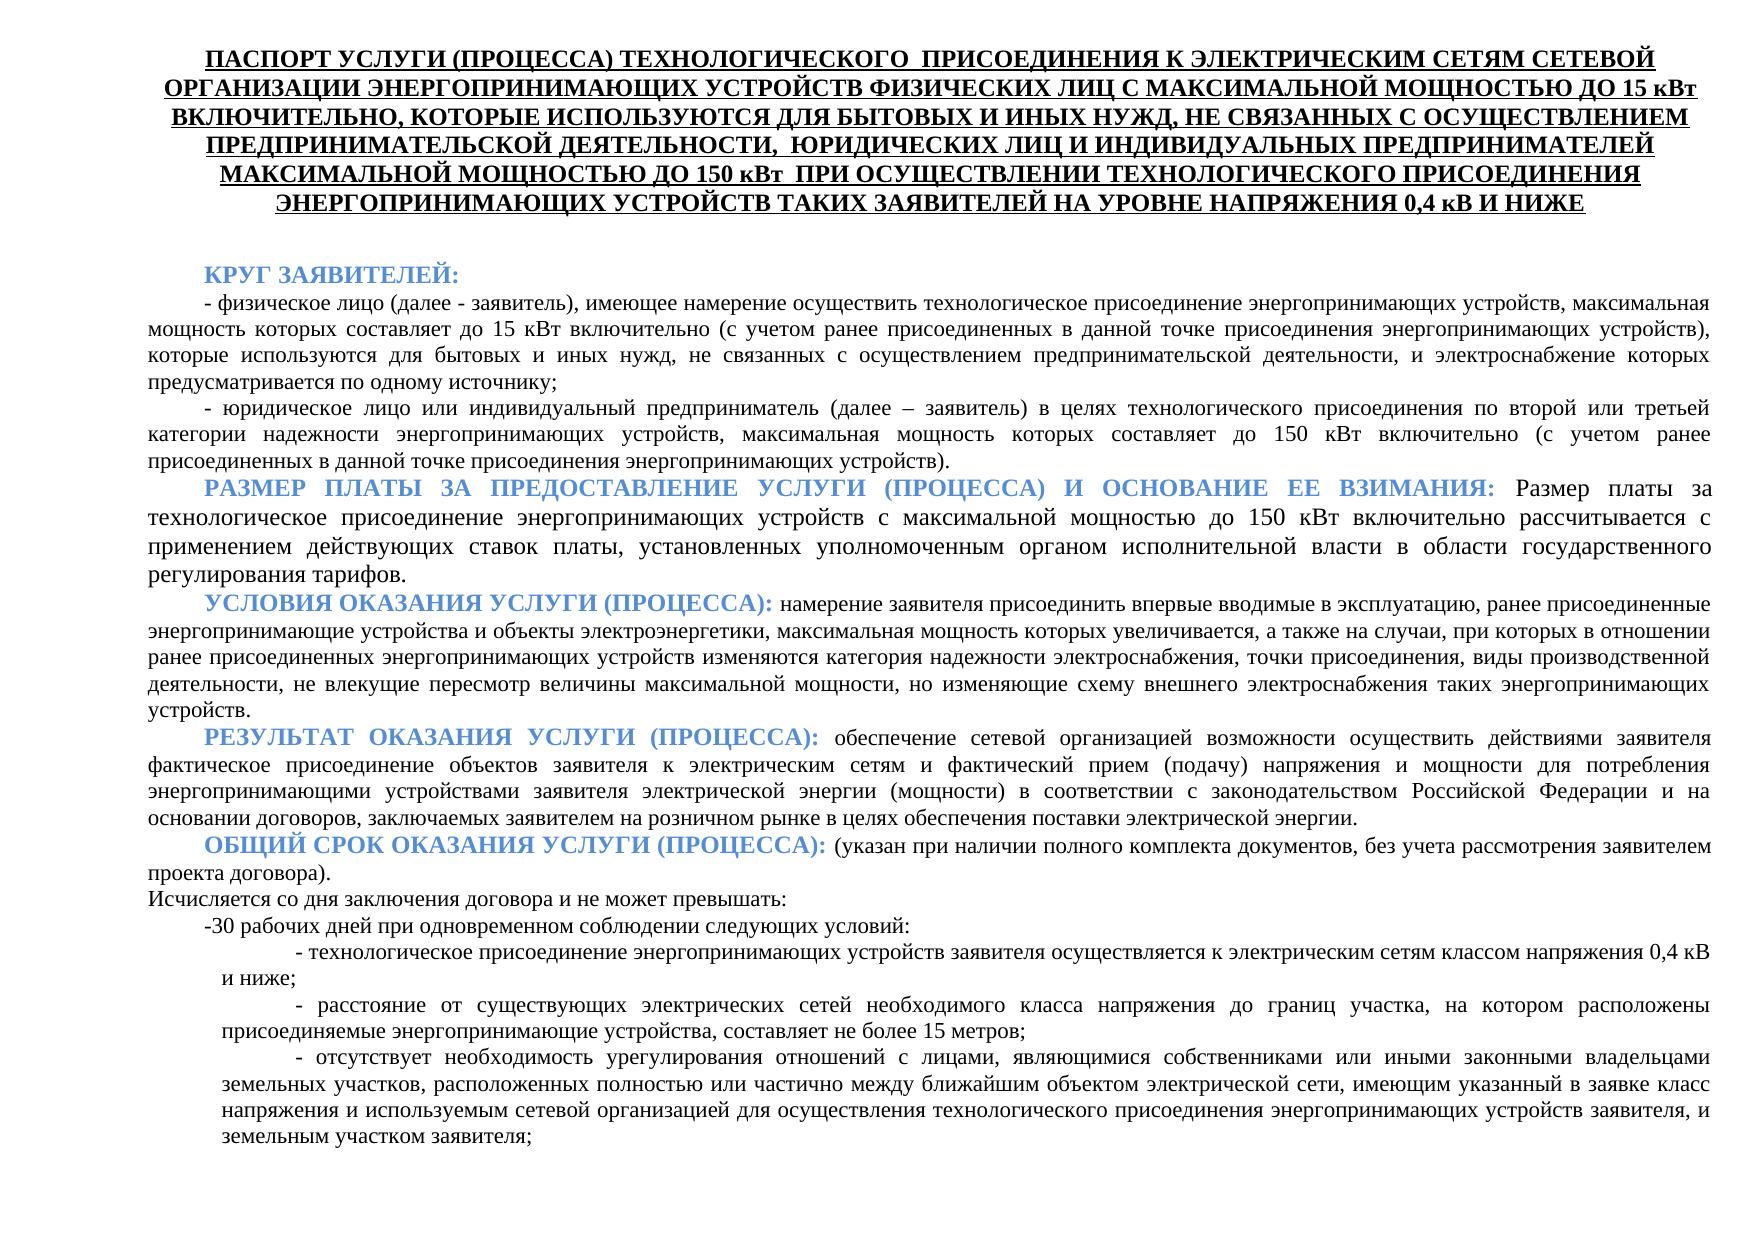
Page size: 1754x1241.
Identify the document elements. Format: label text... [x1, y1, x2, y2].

text УСЛОВИЯ ОКАЗАНИЯ УСЛУГИ (ПРОЦЕССА): намерение заявителя присоединить впервые вводимые в эксплуатацию, ранее присоединенные энергопринимающие устройства и объекты электроэнергетики, максимальная мощность которых увеличивается, а также на случаи, при которых в отношении ранее присоединенных энергопринимающих устройств изменяются категория надежности электроснабжения, точки присоединения, виды производственной деятельности, не влекущие пересмотр величины максимальной мощности, но изменяющие схему внешнего электроснабжения таких энергопринимающих устройств. [148, 588, 1713, 722]
text -30 рабочих дней при одновременном соблюдении следующих условий: [148, 912, 1713, 938]
text - расстояние от существующих электрических сетей необходимого класса напряжения до границ участка, на котором расположены присоединяемые энергопринимающие устройства, составляет не более 15 метров; [221, 991, 1713, 1043]
text ОБЩИЙ СРОК ОКАЗАНИЯ УСЛУГИ (ПРОЦЕССА): (указан при наличии полного комплекта документов, без учета рассмотрения заявителем проекта договора). [148, 830, 1713, 885]
text ПАСПОРТ УСЛУГИ (ПРОЦЕССА) ТЕХНОЛОГИЧЕСКОГО ПРИСОЕДИНЕНИЯ К ЭЛЕКТРИЧЕСКИМ СЕТЯМ СЕТЕВОЙ ОРГАНИЗАЦИИ ЭНЕРГОПРИНИМАЮЩИХ УСТРОЙСТВ ФИЗИЧЕСКИХ ЛИЦ С МАКСИМАЛЬНОЙ МОЩНОСТЬЮ ДО 15 кВт ВКЛЮЧИТЕЛЬНО, КОТОРЫЕ ИСПОЛЬЗУЮТСЯ ДЛЯ БЫТОВЫХ И ИНЫХ НУЖД, НЕ СВЯЗАННЫХ С ОСУЩЕСТВЛЕНИЕМ ПРЕДПРИНИМАТЕЛЬСКОЙ ДЕЯТЕЛЬНОСТИ, ЮРИДИЧЕСКИХ ЛИЦ И ИНДИВИДУАЛЬНЫХ ПРЕДПРИНИМАТЕЛЕЙ МАКСИМАЛЬНОЙ МОЩНОСТЬЮ ДО 150 кВт ПРИ ОСУЩЕСТВЛЕНИИ ТЕХНОЛОГИЧЕСКОГО ПРИСОЕДИНЕНИЯ ЭНЕРГОПРИНИМАЮЩИХ УСТРОЙСТВ ТАКИХ ЗАЯВИТЕЛЕЙ НА УРОВНЕ НАПРЯЖЕНИЯ 0,4 кВ И НИЖЕ [148, 44, 1713, 217]
text КРУГ ЗАЯВИТЕЛЕЙ: [148, 260, 1713, 289]
text - отсутствует необходимость урегулирования отношений с лицами, являющимися собственниками или иными законными владельцами земельных участков, расположенных полностью или частично между ближайшим объектом электрической сети, имеющим указанный в заявке класс напряжения и используемым сетевой организацией для осуществления технологического присоединения энергопринимающих устройств заявителя, и земельным участком заявителя; [221, 1043, 1713, 1149]
text РАЗМЕР ПЛАТЫ ЗА ПРЕДОСТАВЛЕНИЕ УСЛУГИ (ПРОЦЕССА) И ОСНОВАНИЕ ЕЕ ВЗИМАНИЯ: Размер платы за технологическое присоединение энергопринимающих устройств с максимальной мощностью до 150 кВт включительно рассчитывается с применением действующих ставок платы, установленных уполномоченным органом исполнительной власти в области государственного регулирования тарифов. [148, 473, 1713, 588]
text Исчисляется со дня заключения договора и не может превышать: [148, 885, 1713, 912]
text - юридическое лицо или индивидуальный предприниматель (далее – заявитель) в целях технологического присоединения по второй или третьей категории надежности энергопринимающих устройств, максимальная мощность которых составляет до 150 кВт включительно (с учетом ранее присоединенных в данной точке присоединения энергопринимающих устройств). [148, 394, 1713, 473]
text - технологическое присоединение энергопринимающих устройств заявителя осуществляется к электрическим сетям классом напряжения 0,4 кВ и ниже; [221, 938, 1713, 991]
text - физическое лицо (далее - заявитель), имеющее намерение осуществить технологическое присоединение энергопринимающих устройств, максимальная мощность которых составляет до 15 кВт включительно (с учетом ранее присоединенных в данной точке присоединения энергопринимающих устройств), которые используются для бытовых и иных нужд, не связанных с осуществлением предпринимательской деятельности, и электроснабжение которых предусматривается по одному источнику; [148, 289, 1713, 394]
text РЕЗУЛЬТАТ ОКАЗАНИЯ УСЛУГИ (ПРОЦЕССА): обеспечение сетевой организацией возможности осуществить действиями заявителя фактическое присоединение объектов заявителя к электрическим сетям и фактический прием (подачу) напряжения и мощности для потребления энергопринимающими устройствами заявителя электрической энергии (мощности) в соответствии с законодательством Российской Федерации и на основании договоров, заключаемых заявителем на розничном рынке в целях обеспечения поставки электрической энергии. [148, 722, 1713, 830]
